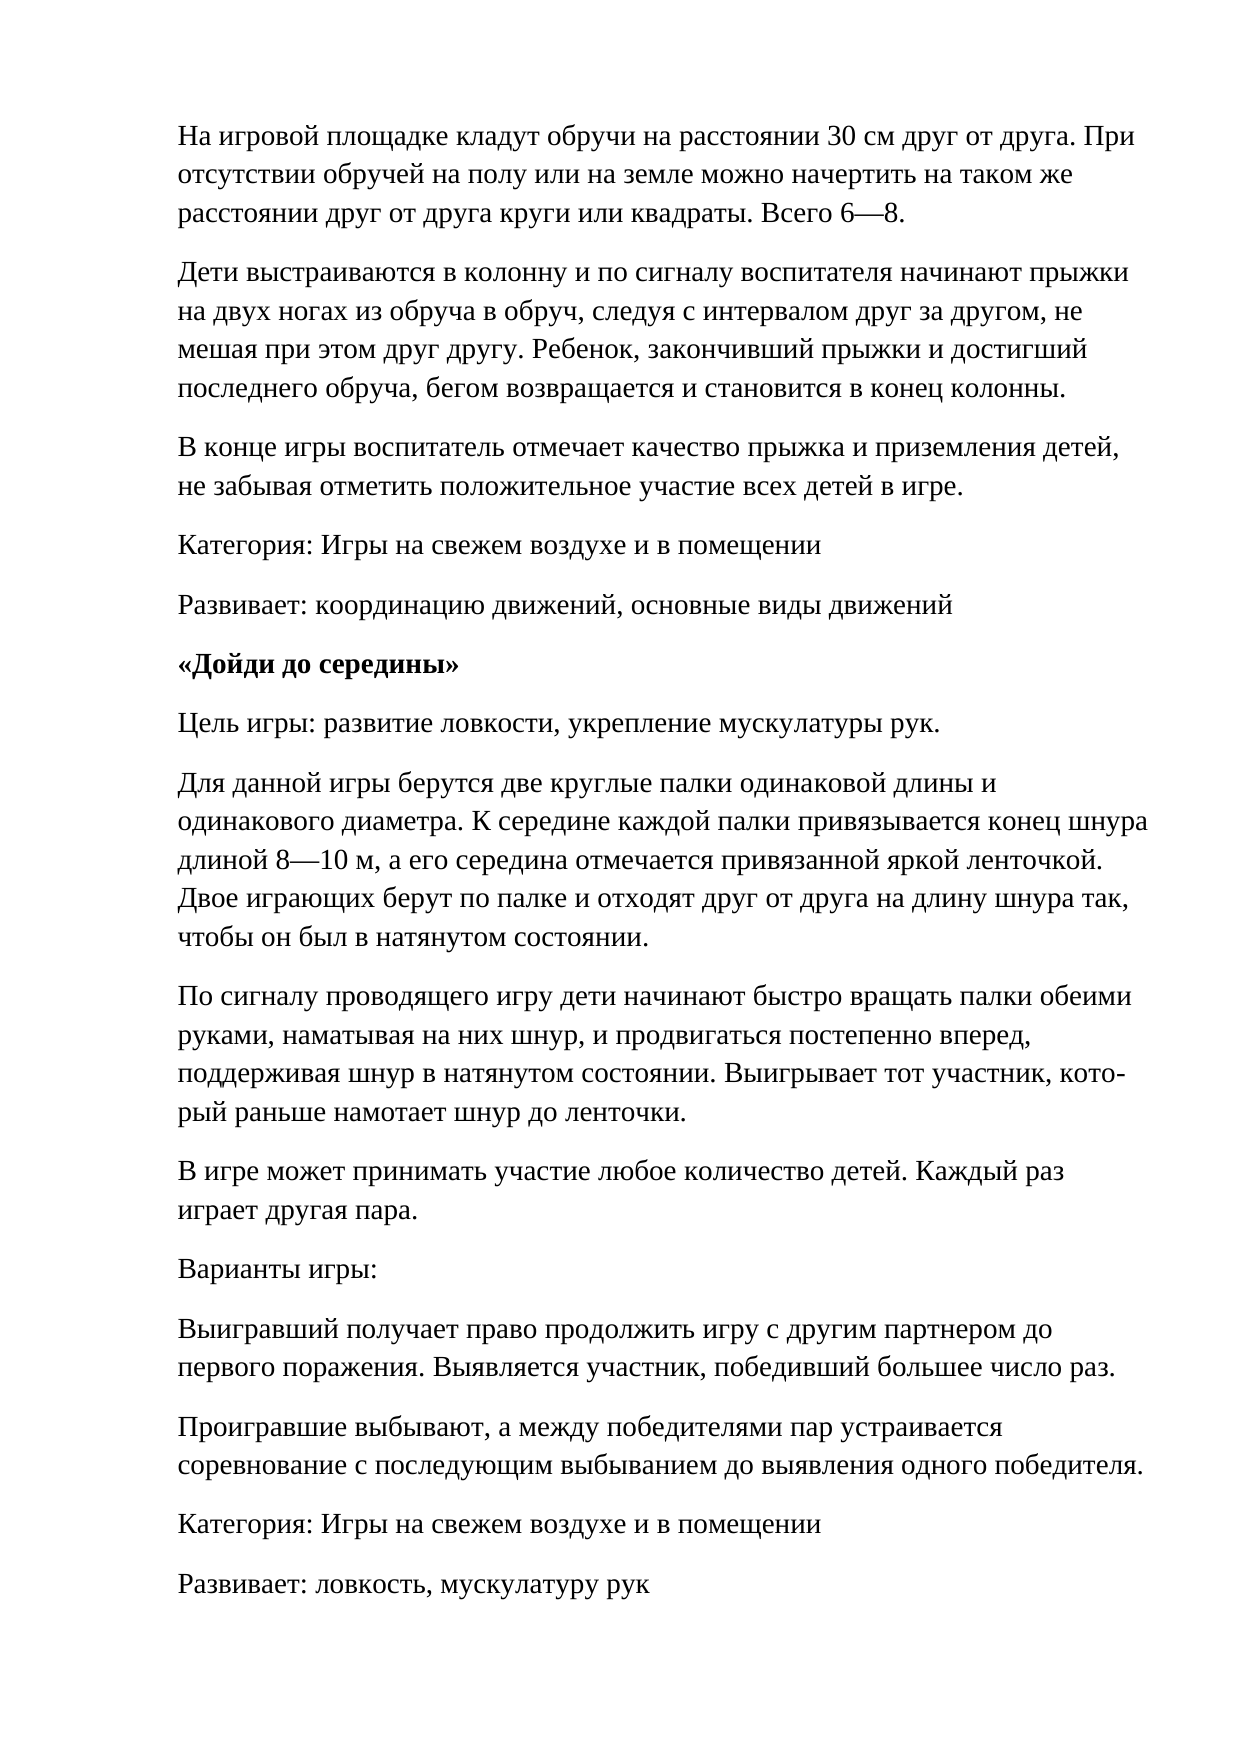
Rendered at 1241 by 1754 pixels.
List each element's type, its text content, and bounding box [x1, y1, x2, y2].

text По сигналу проводящего игру дети начинают быст­ро вращать палки обеими руками, наматывая на них шнур, и продвигаться постепенно вперед, поддерживая шнур в натянутом состоянии. Выигрывает тот участник, кото­рый раньше намотает шнур до ленточки. [177, 978, 1152, 1128]
text Категория: Игры на свежем воздухе и в помещении [177, 527, 1152, 561]
text Категория: Игры на свежем воздухе и в помещении [177, 1507, 1152, 1540]
text Цель игры: развитие ловкости, укрепление муску­латуры рук. [177, 706, 1152, 739]
text В игре может принимать участие любое количество детей. Каждый раз играет другая пара. [177, 1153, 1152, 1226]
text Дети выстраиваются в колонну и по сигналу воспи­тателя начинают прыжки на двух ногах из обруча в об­руч, следуя с интервалом друг за другом, не мешая при этом друг другу. Ребенок, закончивший прыжки и достигший последнего обруча, бегом возвращается и становится в конец колонны. [177, 254, 1152, 404]
text «Дойди до середины» [177, 646, 1152, 680]
text На игровой площадке кладут обручи на расстоянии 30 см друг от друга. При отсутствии обручей на полу или на земле можно начертить на таком же расстоянии друг от друга круги или квадраты. Всего 6—8. [177, 118, 1152, 229]
text В конце игры воспитатель отмечает качество прыж­ка и приземления детей, не забывая отметить поло­жительное участие всех детей в игре. [177, 429, 1152, 502]
text Проигравшие выбывают, а между победителями пар устраивается соревнование с последующим выбыванием до выявления одного победителя. [177, 1409, 1152, 1481]
text Для данной игры берутся две круглые палки одина­ковой длины и одинакового диаметра. К середине каж­дой палки привязывается конец шнура длиной 8—10 м, а его середина отмечается привязанной яркой ленточкой. Двое играющих берут по палке и отходят друг от друга на длину шнура так, чтобы он был в натянутом состоя­нии. [177, 765, 1152, 953]
text Развивает: координацию движений, основные виды движений [177, 587, 1152, 620]
text Варианты игры: [177, 1251, 1152, 1285]
text Развивает: ловкость, мускулатуру рук [177, 1566, 1152, 1599]
text Выигравший получает право продолжить игру с другим партнером до первого поражения. Выяв­ляется участник, победивший большее число раз. [177, 1311, 1152, 1383]
